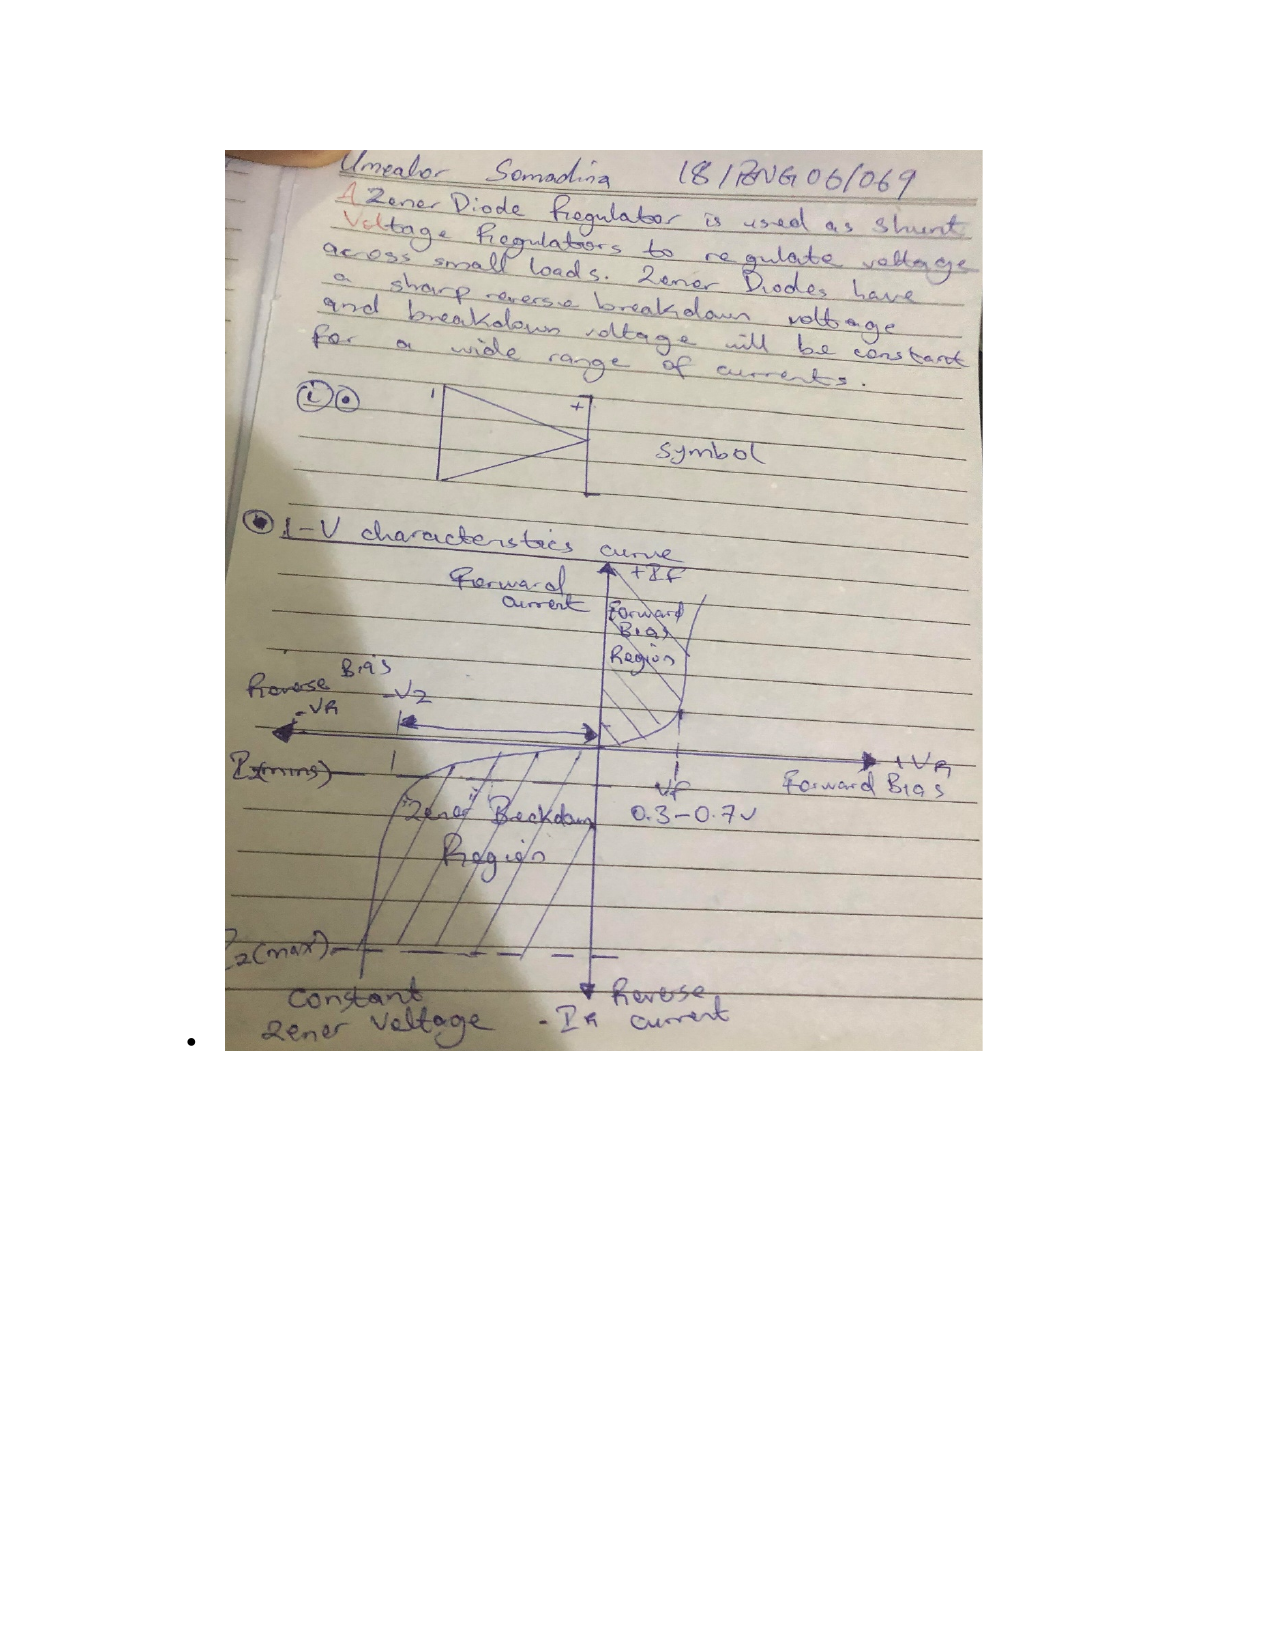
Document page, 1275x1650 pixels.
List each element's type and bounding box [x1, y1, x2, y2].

picture [225, 150, 983, 1051]
